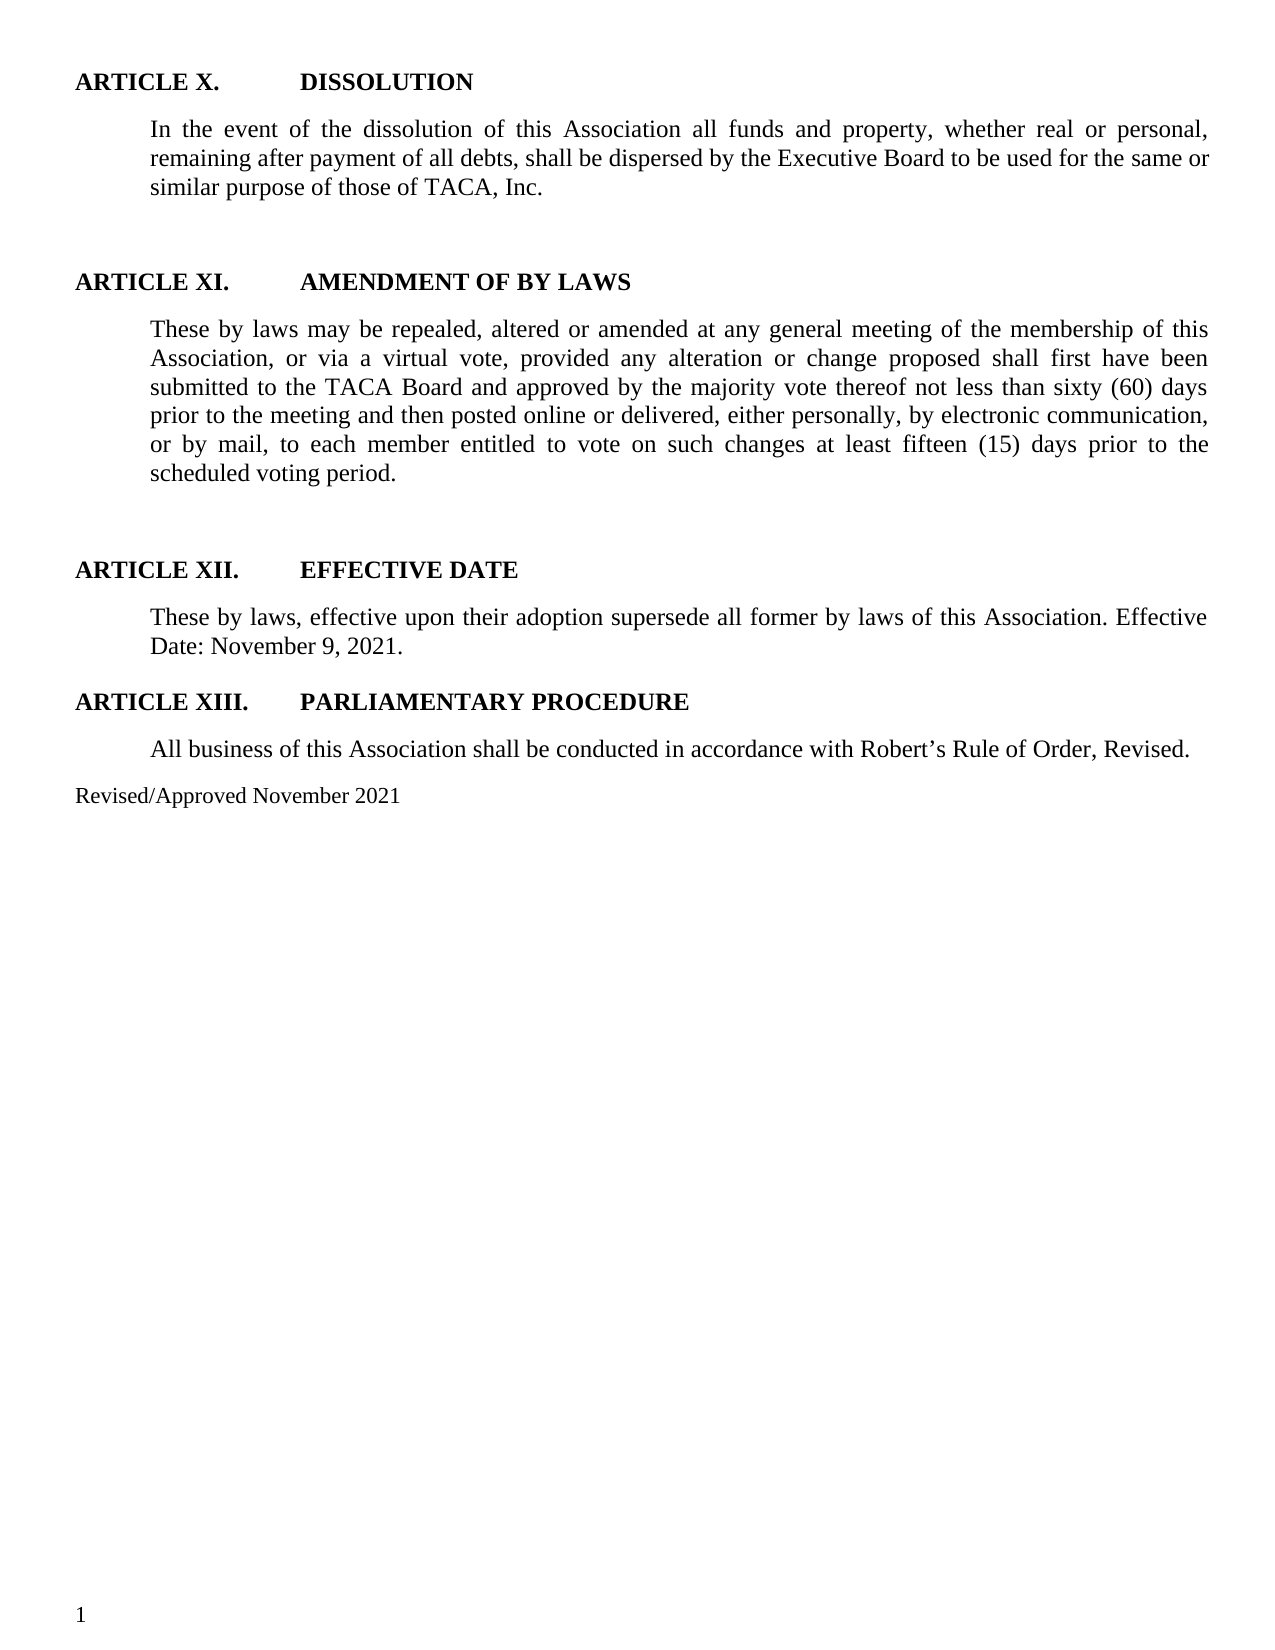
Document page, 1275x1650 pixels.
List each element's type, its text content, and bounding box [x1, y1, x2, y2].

subtitle ARTICLE XII. EFFECTIVE DATE [75, 555, 1209, 584]
subtitle ARTICLE XIII. PARLIAMENTARY PROCEDURE [75, 687, 1209, 716]
text ARTICLE XI. AMENDMENT OF BY LAWS [0, 267, 1209, 295]
subtitle ARTICLE X. DISSOLUTION [75, 67, 1209, 95]
text Revised/Approved November 2021 [75, 782, 1209, 809]
text All business of this Association shall be conducted in accordance with Robert’s Rule of Order, Revised. [150, 734, 1209, 763]
text In the event of the dissolution of this Association all funds and property, whether real or personal, remaining after payment of all debts, shall be dispersed by the Executive Board to be used for the same or similar purpose of those of TACA, Inc. [150, 114, 1209, 200]
text These by laws may be repealed, altered or amended at any general meeting of the membership of this Association, or via a virtual vote, provided any alteration or change proposed shall first have been submitted to the TACA Board and approved by the majority vote thereof not less than sixty (60) days prior to the meeting and then posted online or delivered, either personally, by electronic communication, or by mail, to each member entitled to vote on such changes at least fifteen (15) days prior to the scheduled voting period. [150, 314, 1209, 487]
text These by laws, effective upon their adoption supersede all former by laws of this Association. Effective Date: November 9, 2021. [150, 602, 1209, 660]
